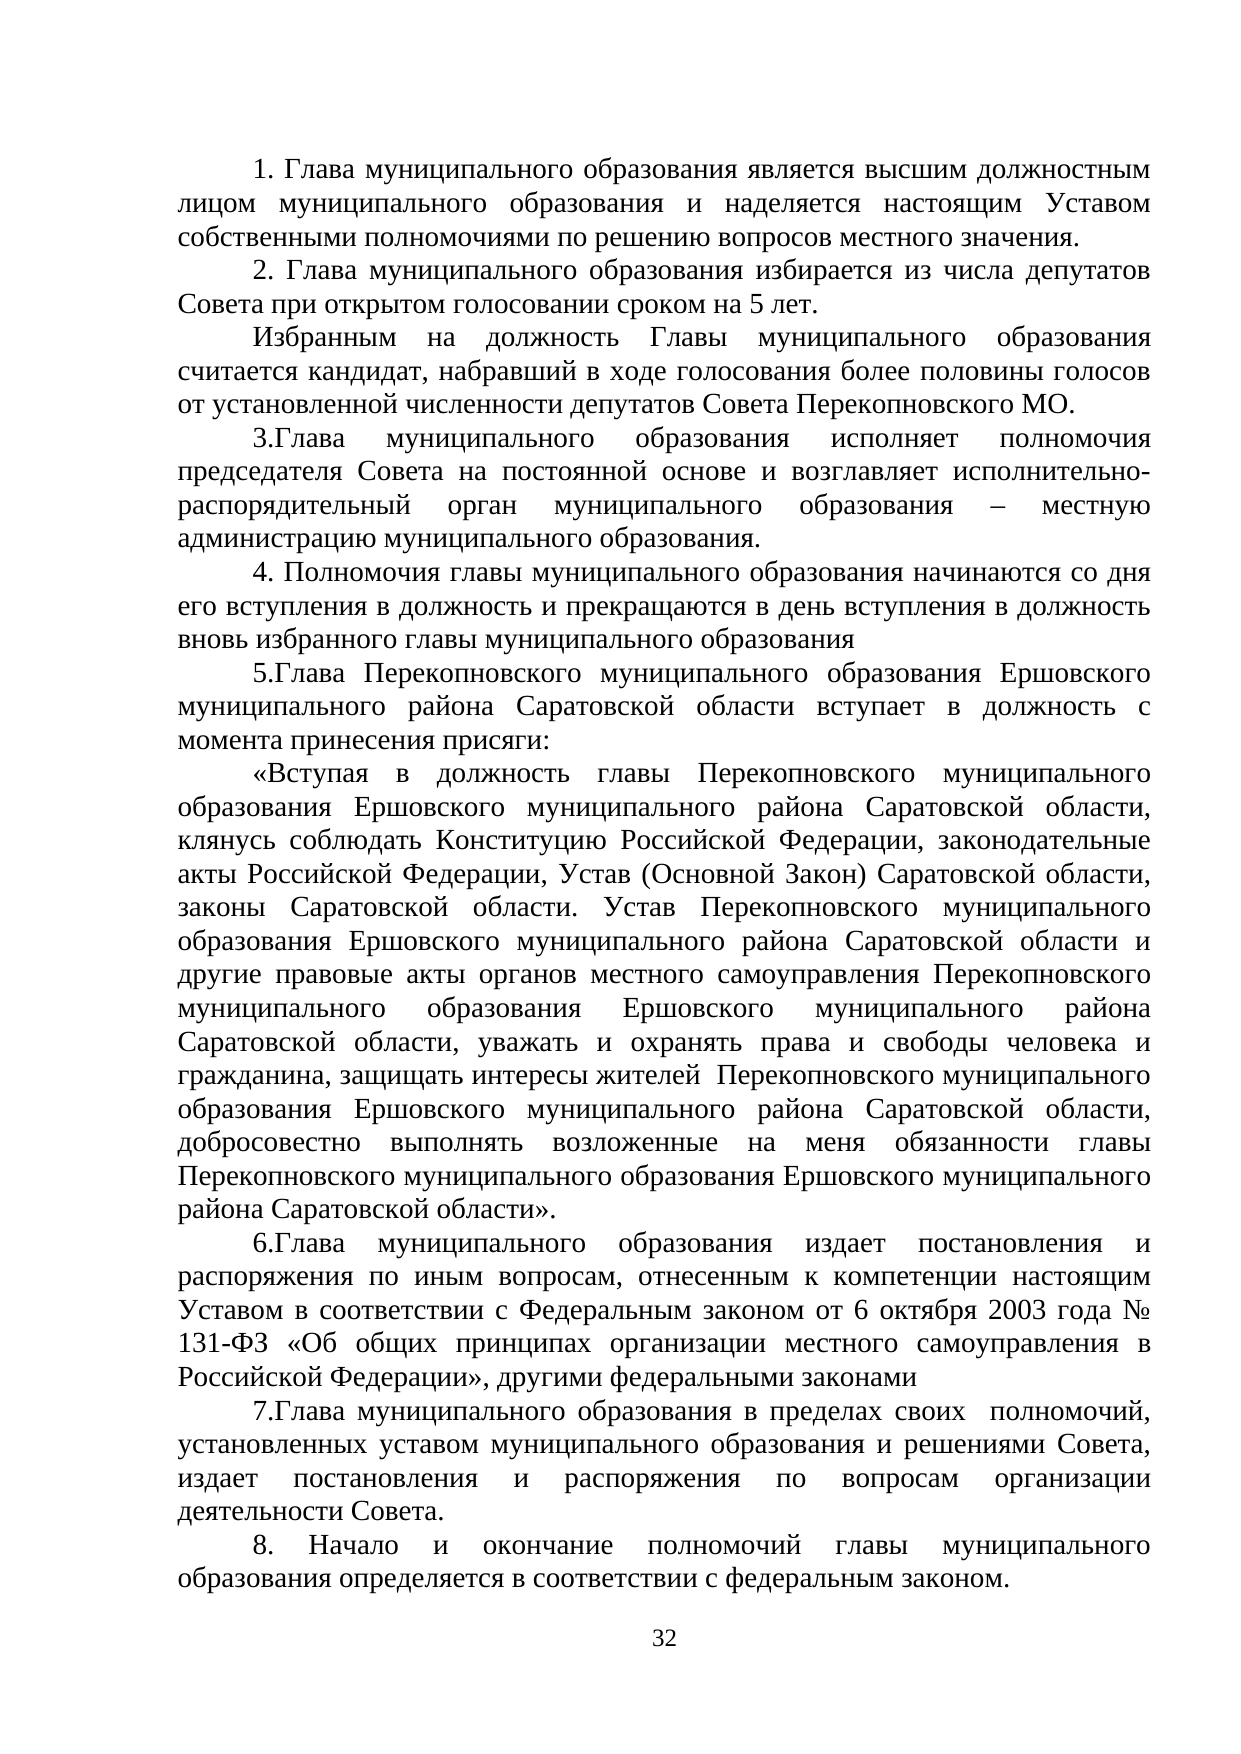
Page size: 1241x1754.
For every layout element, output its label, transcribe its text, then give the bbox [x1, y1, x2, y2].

text 5.Глава Перекопновского муниципального образования Ершовского муниципального района Саратовской области вступает в должность с момента принесения присяги: [177, 655, 1152, 755]
text 2. Глава муниципального образования избирается из числа депутатов Совета при открытом голосовании сроком на 5 лет. [177, 252, 1152, 319]
text «Вступая в должность главы Перекопновского муниципального образования Ершовского муниципального района Саратовской области, клянусь соблюдать Конституцию Российской Федерации, законодательные акты Российской Федерации, Устав (Основной Закон) Саратовской области, законы Саратовской области. Устав Перекопновского муниципального образования Ершовского муниципального района Саратовской области и другие правовые акты органов местного самоуправления Перекопновского муниципального образования Ершовского муниципального района Саратовской области, уважать и охранять права и свободы человека и гражданина, защищать интересы жителей Перекопновского муниципального образования Ершовского муниципального района Саратовской области, добросовестно выполнять возложенные на меня обязанности главы Перекопновского муниципального образования Ершовского муниципального района Саратовской области». [177, 755, 1152, 1225]
text 1. Глава муниципального образования является высшим должностным лицом муниципального образования и наделяется настоящим Уставом собственными полномочиями по решению вопросов местного значения. [177, 152, 1152, 252]
text 3.Глава муниципального образования исполняет полномочия председателя Совета на постоянной основе и возглавляет исполнительно-распорядительный орган муниципального образования – местную администрацию муниципального образования. [177, 420, 1152, 554]
text Избранным на должность Главы муниципального образования считается кандидат, набравший в ходе голосования более половины голосов от установленной численности депутатов Совета Перекопновского МО. [177, 319, 1152, 420]
text 7.Глава муниципального образования в пределах своих полномочий, установленных уставом муниципального образования и решениями Совета, издает постановления и распоряжения по вопросам организации деятельности Совета. [177, 1393, 1152, 1527]
text 8. Начало и окончание полномочий главы муниципального образования определяется в соответствии с федеральным законом. [177, 1527, 1152, 1594]
text 6.Глава муниципального образования издает постановления и распоряжения по иным вопросам, отнесенным к компетенции настоящим Уставом в соответствии с Федеральным законом от 6 октября 2003 года № 131-ФЗ «Об общих принципах организации местного самоуправления в Российской Федерации», другими федеральными законами [177, 1225, 1152, 1393]
text 4. Полномочия главы муниципального образования начинаются со дня его вступления в должность и прекращаются в день вступления в должность вновь избранного главы муниципального образования [177, 554, 1152, 655]
